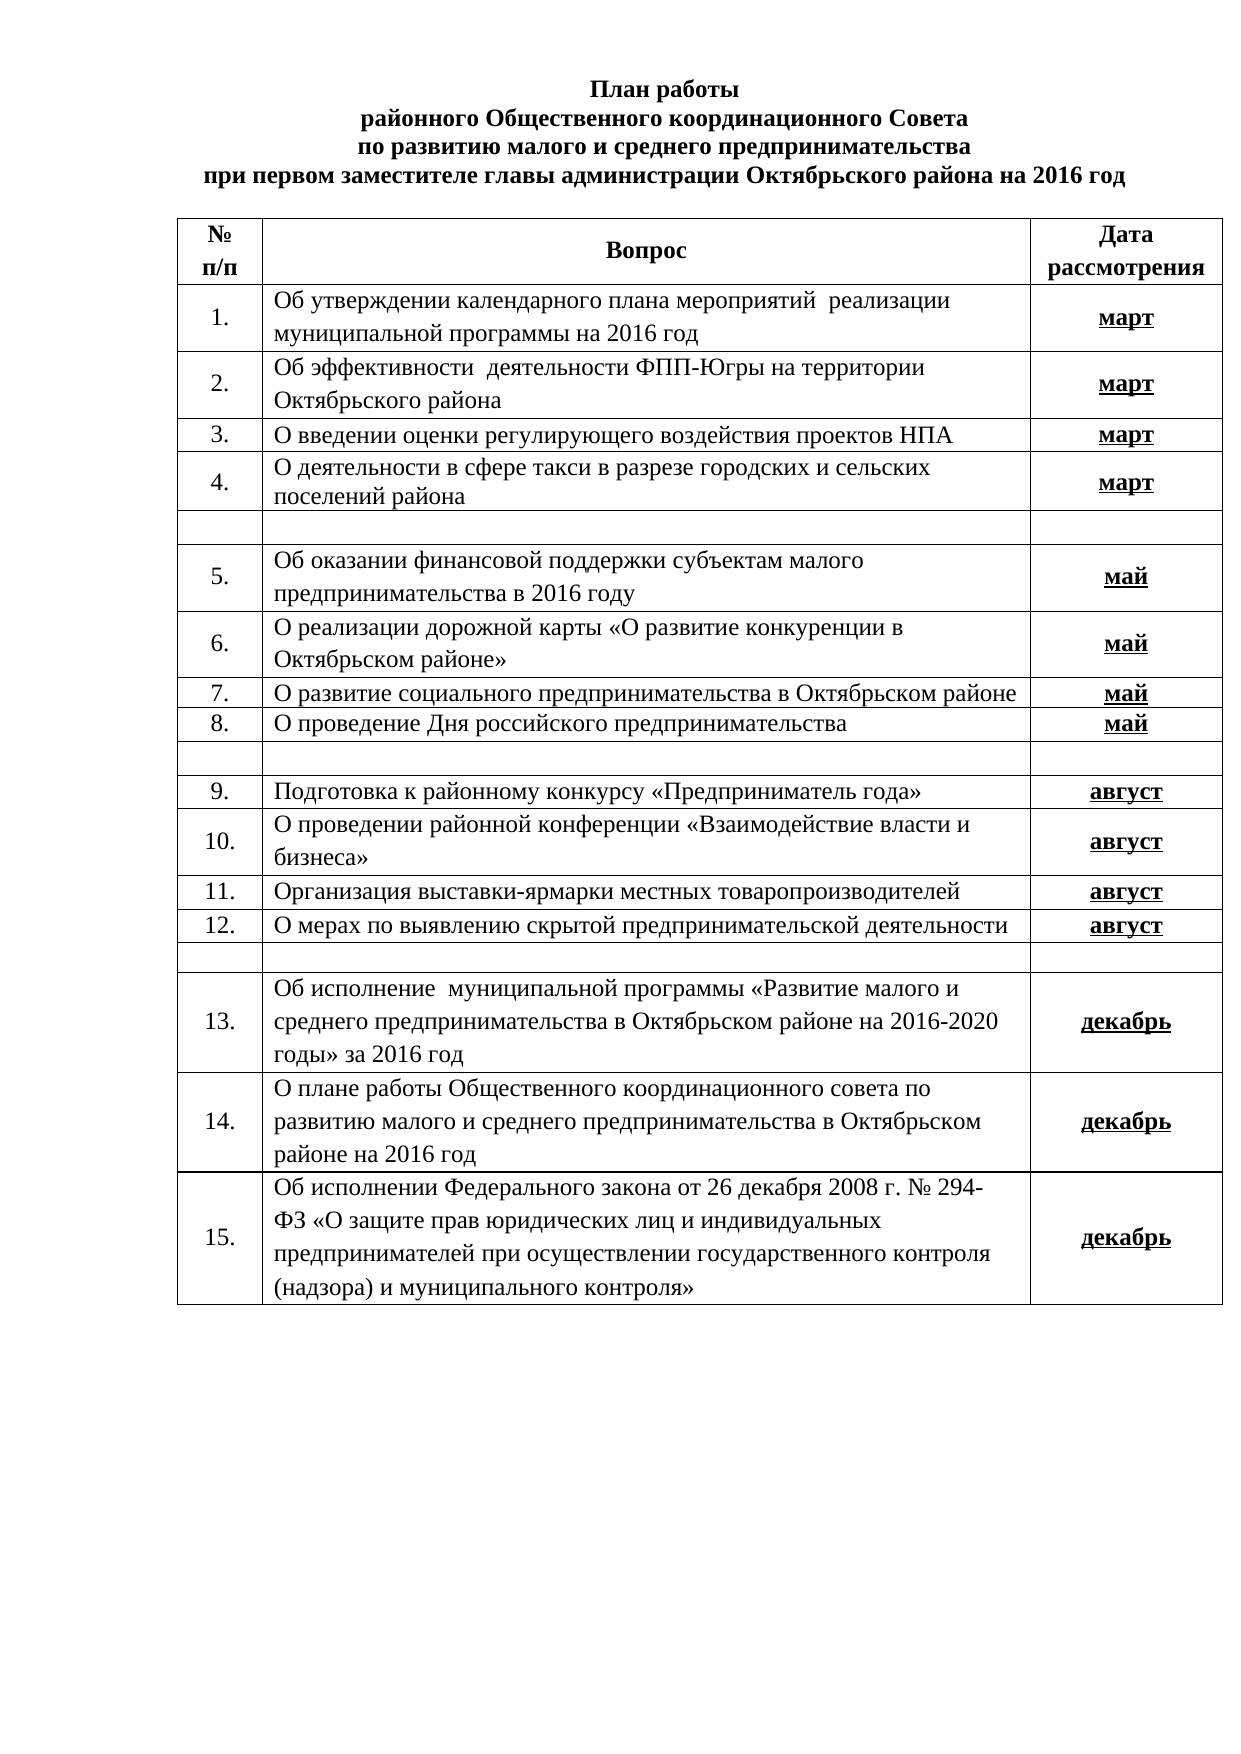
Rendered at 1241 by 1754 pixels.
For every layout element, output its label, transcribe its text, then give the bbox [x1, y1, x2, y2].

table_cell 13. [178, 973, 262, 1072]
table_cell 4. [178, 452, 262, 510]
table_cell Об эффективности деятельности ФПП-Югры на территории Октябрьского района [263, 352, 1030, 418]
table_header Вопрос [263, 219, 1030, 284]
table_cell Об оказании финансовой поддержки субъектам малого предпринимательства в 2016 году [263, 545, 1030, 611]
table_cell [263, 943, 1030, 972]
table_cell 11. [178, 876, 262, 909]
table_cell 1. [178, 285, 262, 351]
table_cell 7. [178, 678, 262, 707]
table_cell 9. [178, 776, 262, 808]
table_cell Об утверждении календарного плана мероприятий реализации муниципальной программы на 2016 год [263, 285, 1030, 351]
table_cell О развитие социального предпринимательства в Октябрьском районе [263, 678, 1030, 707]
table_cell 8. [178, 708, 262, 741]
table_cell Подготовка к районному конкурсу «Предприниматель года» [263, 776, 1030, 808]
table_cell май [1031, 678, 1222, 707]
table_cell март [1031, 452, 1222, 510]
table_cell 15. [178, 1173, 262, 1304]
table_cell май [1031, 708, 1222, 741]
table_cell О плане работы Общественного координационного совета по развитию малого и среднего предпринимательства в Октябрьском районе на 2016 год [263, 1073, 1030, 1171]
text по развитию малого и среднего предпринимательства [177, 131, 1152, 160]
table_cell август [1031, 776, 1222, 808]
table_cell 6. [178, 612, 262, 677]
text План работы [177, 74, 1152, 103]
table_cell май [1031, 612, 1222, 677]
table_cell 14. [178, 1073, 262, 1171]
table_cell Организация выставки-ярмарки местных товаропроизводителей [263, 876, 1030, 909]
table_cell май [1031, 545, 1222, 611]
table_cell О введении оценки регулирующего воздействия проектов НПА [263, 419, 1030, 451]
table_cell О проведении районной конференции «Взаимодействие власти и бизнеса» [263, 809, 1030, 875]
table_cell [1031, 511, 1222, 544]
table_cell 2. [178, 352, 262, 418]
table_cell [178, 511, 262, 544]
table_header Дата рассмотрения [1031, 219, 1222, 284]
table_cell август [1031, 876, 1222, 909]
table_cell Об исполнении Федерального закона от 26 декабря 2008 г. № 294- ФЗ «О защите прав юридических лиц и индивидуальных предпринимателей при осуществлении государственного контроля (надзора) и муниципального контроля» [263, 1173, 1030, 1304]
table_cell Об исполнение муниципальной программы «Развитие малого и среднего предпринимательства в Октябрьском районе на 2016-2020 годы» за 2016 год [263, 973, 1030, 1072]
table_cell [178, 943, 262, 972]
table_cell август [1031, 809, 1222, 875]
table_cell О проведение Дня российского предпринимательства [263, 708, 1030, 741]
table_cell [263, 742, 1030, 775]
table_cell 10. [178, 809, 262, 875]
table_cell [263, 511, 1030, 544]
table_cell О реализации дорожной карты «О развитие конкуренции в Октябрьском районе» [263, 612, 1030, 677]
table_cell О деятельности в сфере такси в разрезе городских и сельских поселений района [263, 452, 1030, 510]
table_cell [1031, 943, 1222, 972]
text районного Общественного координационного Совета [177, 103, 1152, 131]
table_cell март [1031, 352, 1222, 418]
table_cell 3. [178, 419, 262, 451]
table_cell 12. [178, 910, 262, 942]
table_cell 5. [178, 545, 262, 611]
table_cell декабрь [1031, 1073, 1222, 1171]
table_cell декабрь [1031, 1173, 1222, 1304]
table_cell [178, 742, 262, 775]
table_cell август [1031, 910, 1222, 942]
table_header № п/п [178, 219, 262, 284]
table_cell О мерах по выявлению скрытой предпринимательской деятельности [263, 910, 1030, 942]
text при первом заместителе главы администрации Октябрьского района на 2016 год [177, 160, 1152, 189]
table_cell декабрь [1031, 973, 1222, 1072]
table_cell [1031, 742, 1222, 775]
table_cell март [1031, 419, 1222, 451]
table_cell март [1031, 285, 1222, 351]
